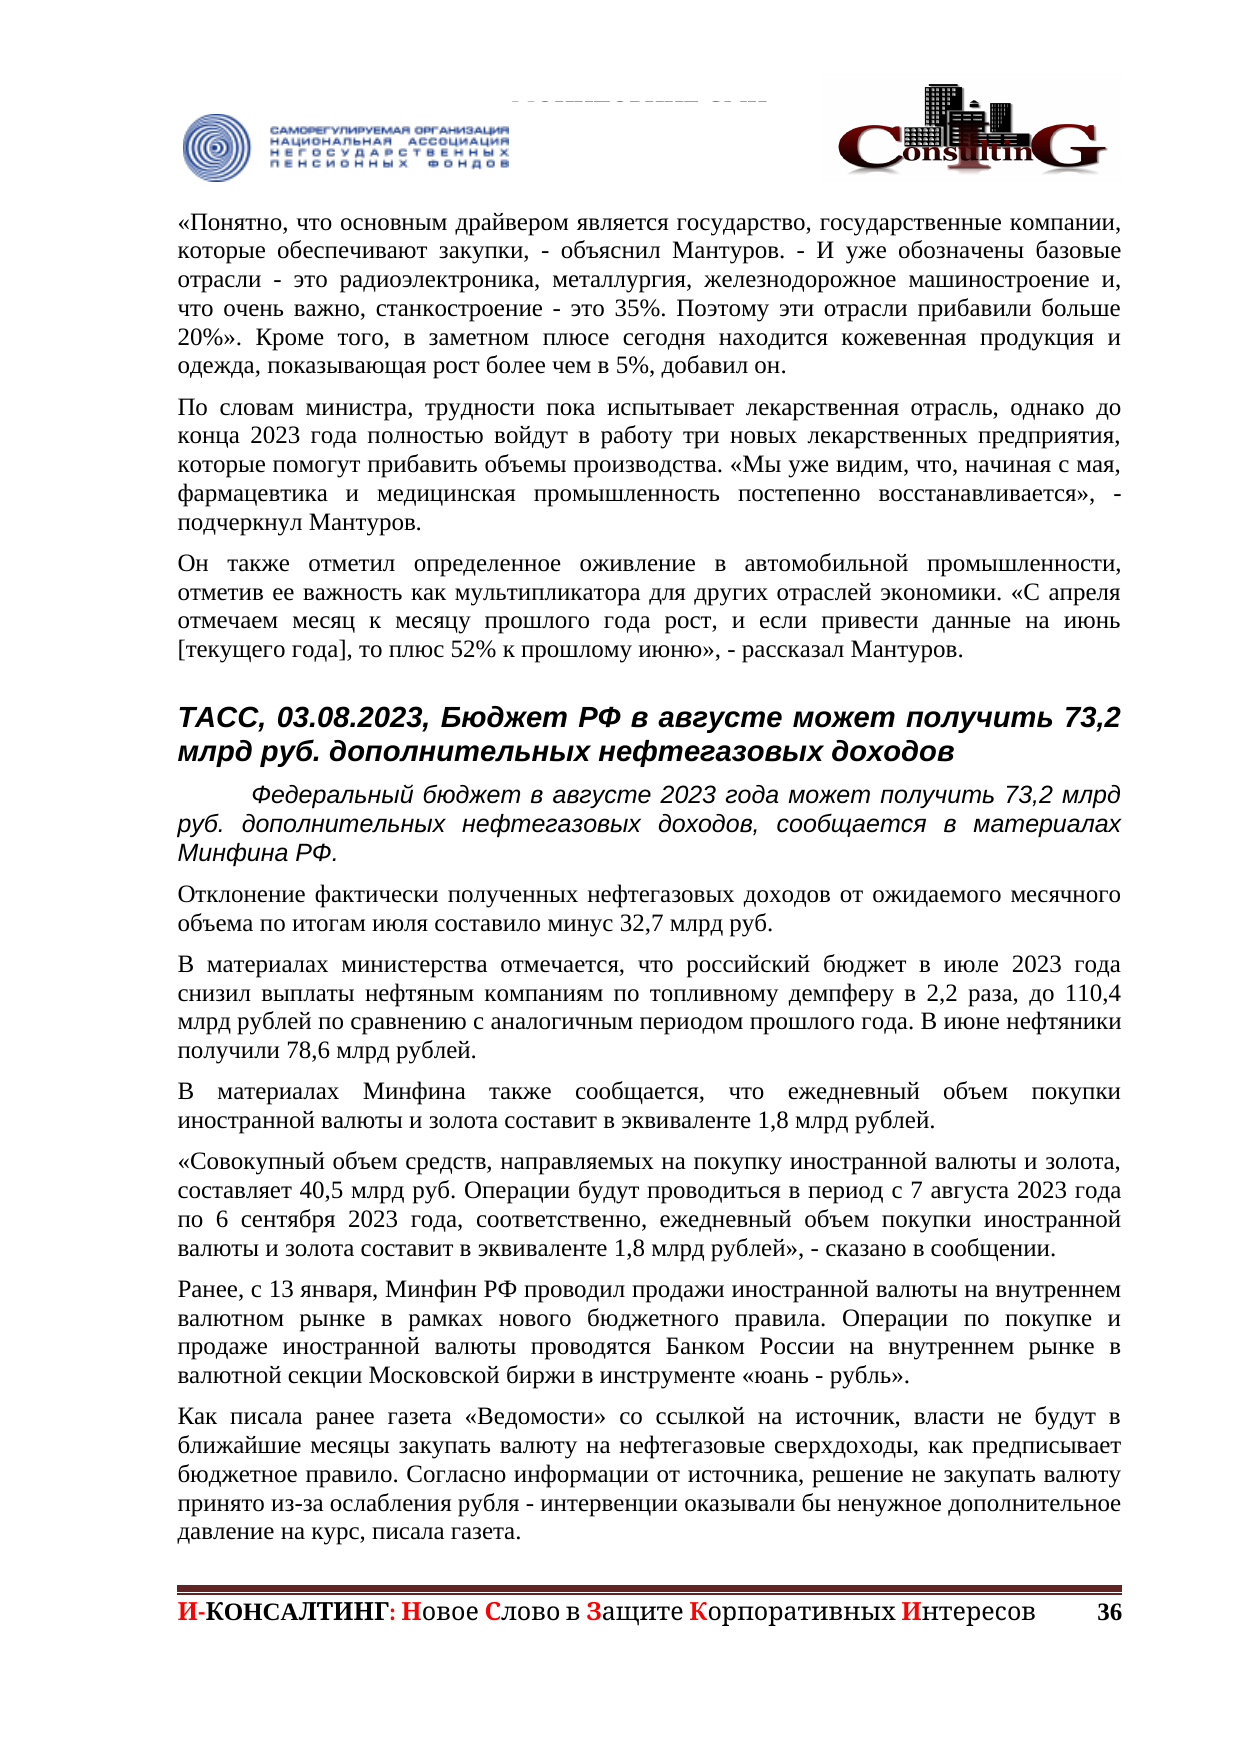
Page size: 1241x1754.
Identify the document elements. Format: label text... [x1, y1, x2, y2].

text В материалах министерства отмечается, что российский бюджет в июле 2023 года снизил выплаты нефтяным компаниям по топливному демпферу в 2,2 раза, до 110,4 млрд рублей по сравнению с аналогичным периодом прошлого года. В июне нефтяники получили 78,6 млрд рублей. [177, 949, 1122, 1064]
picture [821, 73, 1122, 182]
text «Понятно, что основным драйвером является государство, государственные компании, которые обеспечивают закупки, - объяснил Мантуров. - И уже обозначены базовые отрасли - это радиоэлектроника, металлургия, железнодорожное машиностроение и, что очень важно, станкостроение - это 35%. Поэтому эти отрасли прибавили больше 20%». Кроме того, в заметном плюсе сегодня находится кожевенная продукция и одежда, показывающая рост более чем в 5%, добавил он. [177, 207, 1122, 379]
text Как писала ранее газета «Ведомости» со ссылкой на источник, власти не будут в ближайшие месяцы закупать валюту на нефтегазовые сверхдоходы, как предписывает бюджетное правило. Согласно информации от источника, решение не закупать валюту принято из-за ослабления рубля - интервенции оказывали бы ненужное дополнительное давление на курс, писала газета. [177, 1401, 1122, 1545]
subtitle ТАСС, 03.08.2023, Бюджет РФ в августе может получить 73,2 млрд руб. дополнительных нефтегазовых доходов [177, 701, 1122, 768]
text В материалах Минфина также сообщается, что ежедневный объем покупки иностранной валюты и золота составит в эквиваленте 1,8 млрд рублей. [177, 1076, 1122, 1134]
text Ранее, с 13 января, Минфин РФ проводил продажи иностранной валюты на внутреннем валютном рынке в рамках нового бюджетного правила. Операции по покупке и продаже иностранной валюты проводятся Банком России на внутреннем рынке в валютной секции Московской биржи в инструменте «юань - рубль». [177, 1274, 1122, 1389]
text «Совокупный объем средств, направляемых на покупку иностранной валюты и золота, составляет 40,5 млрд руб. Операции будут проводиться в период с 7 августа 2023 года по 6 сентября 2023 года, соответственно, ежедневный объем покупки иностранной валюты и золота составит в эквиваленте 1,8 млрд рублей», - сказано в сообщении. [177, 1146, 1122, 1261]
text Он также отметил определенное оживление в автомобильной промышленности, отметив ее важность как мультипликатора для других отраслей экономики. «С апреля отмечаем месяц к месяцу прошлого года рост, и если привести данные на июнь [текущего года], то плюс 52% к прошлому июню», - рассказал Мантуров. [177, 548, 1122, 663]
text По словам министра, трудности пока испытывает лекарственная отрасль, однако до конца 2023 года полностью войдут в работу три новых лекарственных предприятия, которые помогут прибавить объемы производства. «Мы уже видим, что, начиная с мая, фармацевтика и медицинская промышленность постепенно восстанавливается», - подчеркнул Мантуров. [177, 392, 1122, 536]
picture [183, 114, 509, 182]
subtitle Федеральный бюджет в августе 2023 года может получить 73,2 млрд руб. дополнительных нефтегазовых доходов, сообщается в материалах Минфина РФ. [177, 780, 1122, 866]
text Отклонение фактически полученных нефтегазовых доходов от ожидаемого месячного объема по итогам июля составило минус 32,7 млрд руб. [177, 879, 1122, 936]
